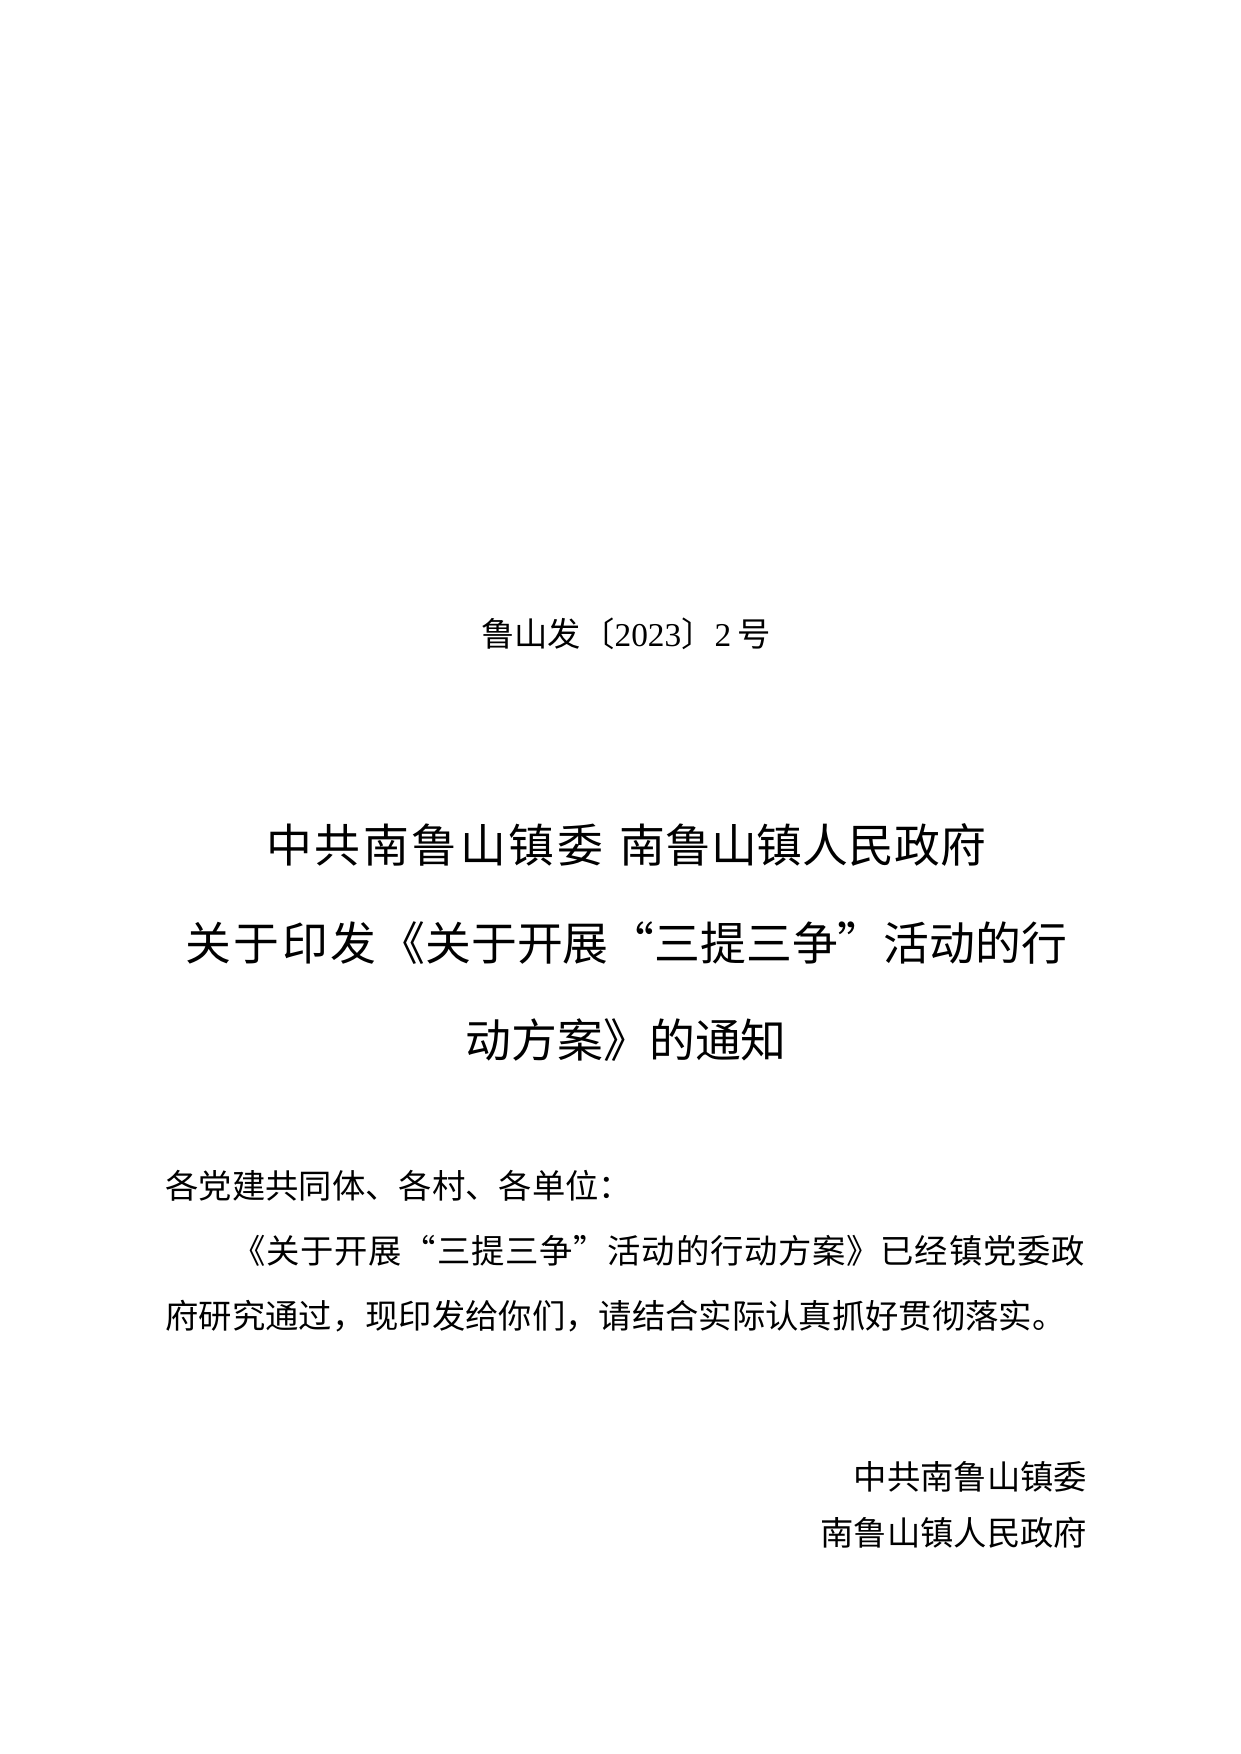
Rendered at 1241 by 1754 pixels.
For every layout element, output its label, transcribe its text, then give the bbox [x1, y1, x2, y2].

text 关于印发《关于开展“三提三争”活动的行动方案》的通知 [165, 892, 1087, 1087]
text 南鲁山镇人民政府 [165, 1500, 1087, 1557]
text 各党建共同体、各村、各单位： [165, 1152, 1087, 1217]
text 《关于开展“三提三争”活动的行动方案》已经镇党委政府研究通过，现印发给你们，请结合实际认真抓好贯彻落实。 [165, 1217, 1087, 1347]
text 中共南鲁山镇委 [165, 1444, 1087, 1500]
text 鲁山发〔2023〕2号 [165, 599, 1087, 664]
text 中共南鲁山镇委 南鲁山镇人民政府 [165, 794, 1087, 892]
